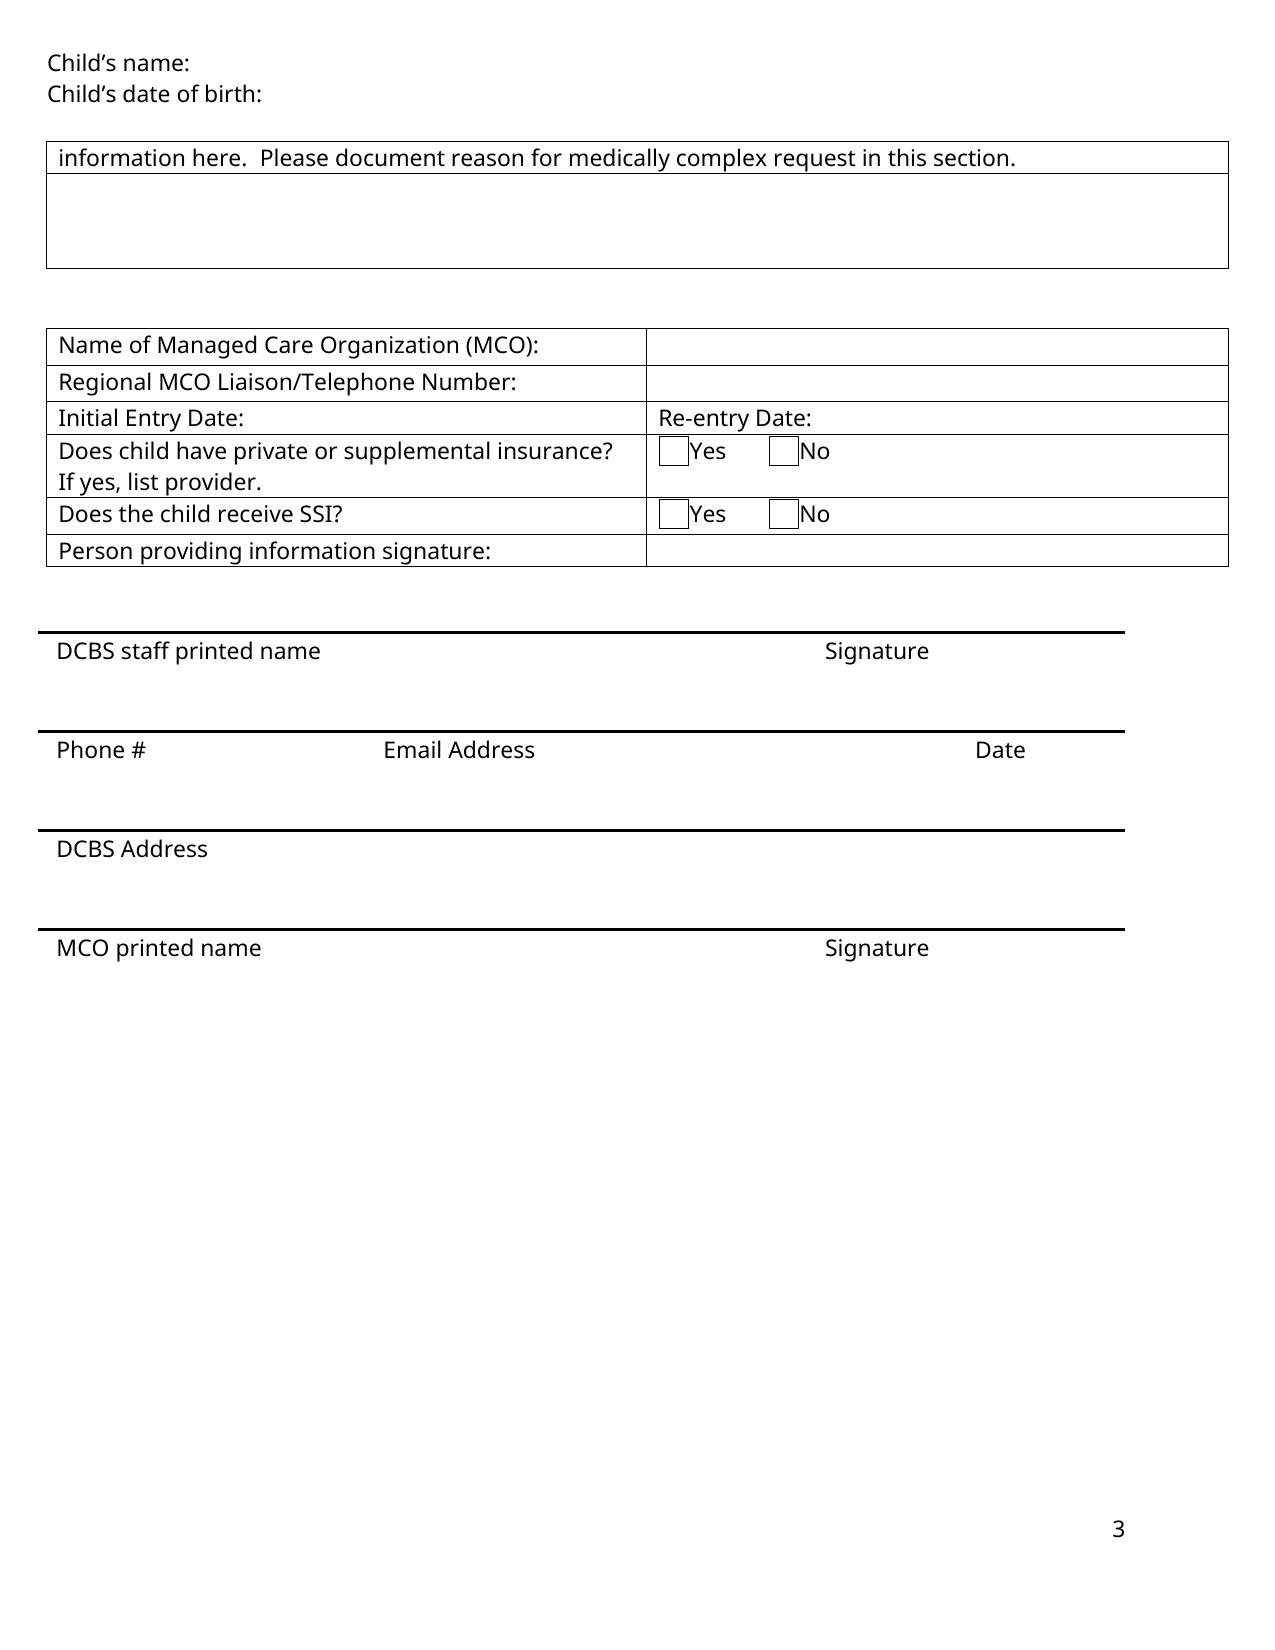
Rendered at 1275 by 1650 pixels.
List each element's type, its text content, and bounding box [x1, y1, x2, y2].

table_cell Regional MCO Liaison/Telephone Number: [47, 366, 646, 401]
table_cell Initial Entry Date: [47, 402, 646, 433]
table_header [47, 142, 1228, 173]
table_cell Re-entry Date: [647, 402, 1228, 433]
table_cell [647, 535, 1228, 566]
table_cell Does child have private or supplemental insurance? If yes, list provider. [47, 435, 646, 497]
table_cell Person providing information signature: [47, 535, 646, 566]
table_cell [647, 366, 1228, 401]
table_cell Yes No [647, 498, 1228, 533]
text DCBS staff printed name Signature [56, 634, 1125, 666]
table_cell [47, 174, 1228, 268]
table_header [647, 329, 1228, 365]
text DCBS Address [56, 832, 1125, 864]
table_cell Yes No [647, 435, 1228, 497]
table_cell Does the child receive SSI? [47, 498, 646, 533]
text MCO printed name Signature [56, 931, 1125, 963]
text Phone # Email Address Date [56, 733, 1125, 765]
table_header Name of Managed Care Organization (MCO): [47, 329, 646, 365]
